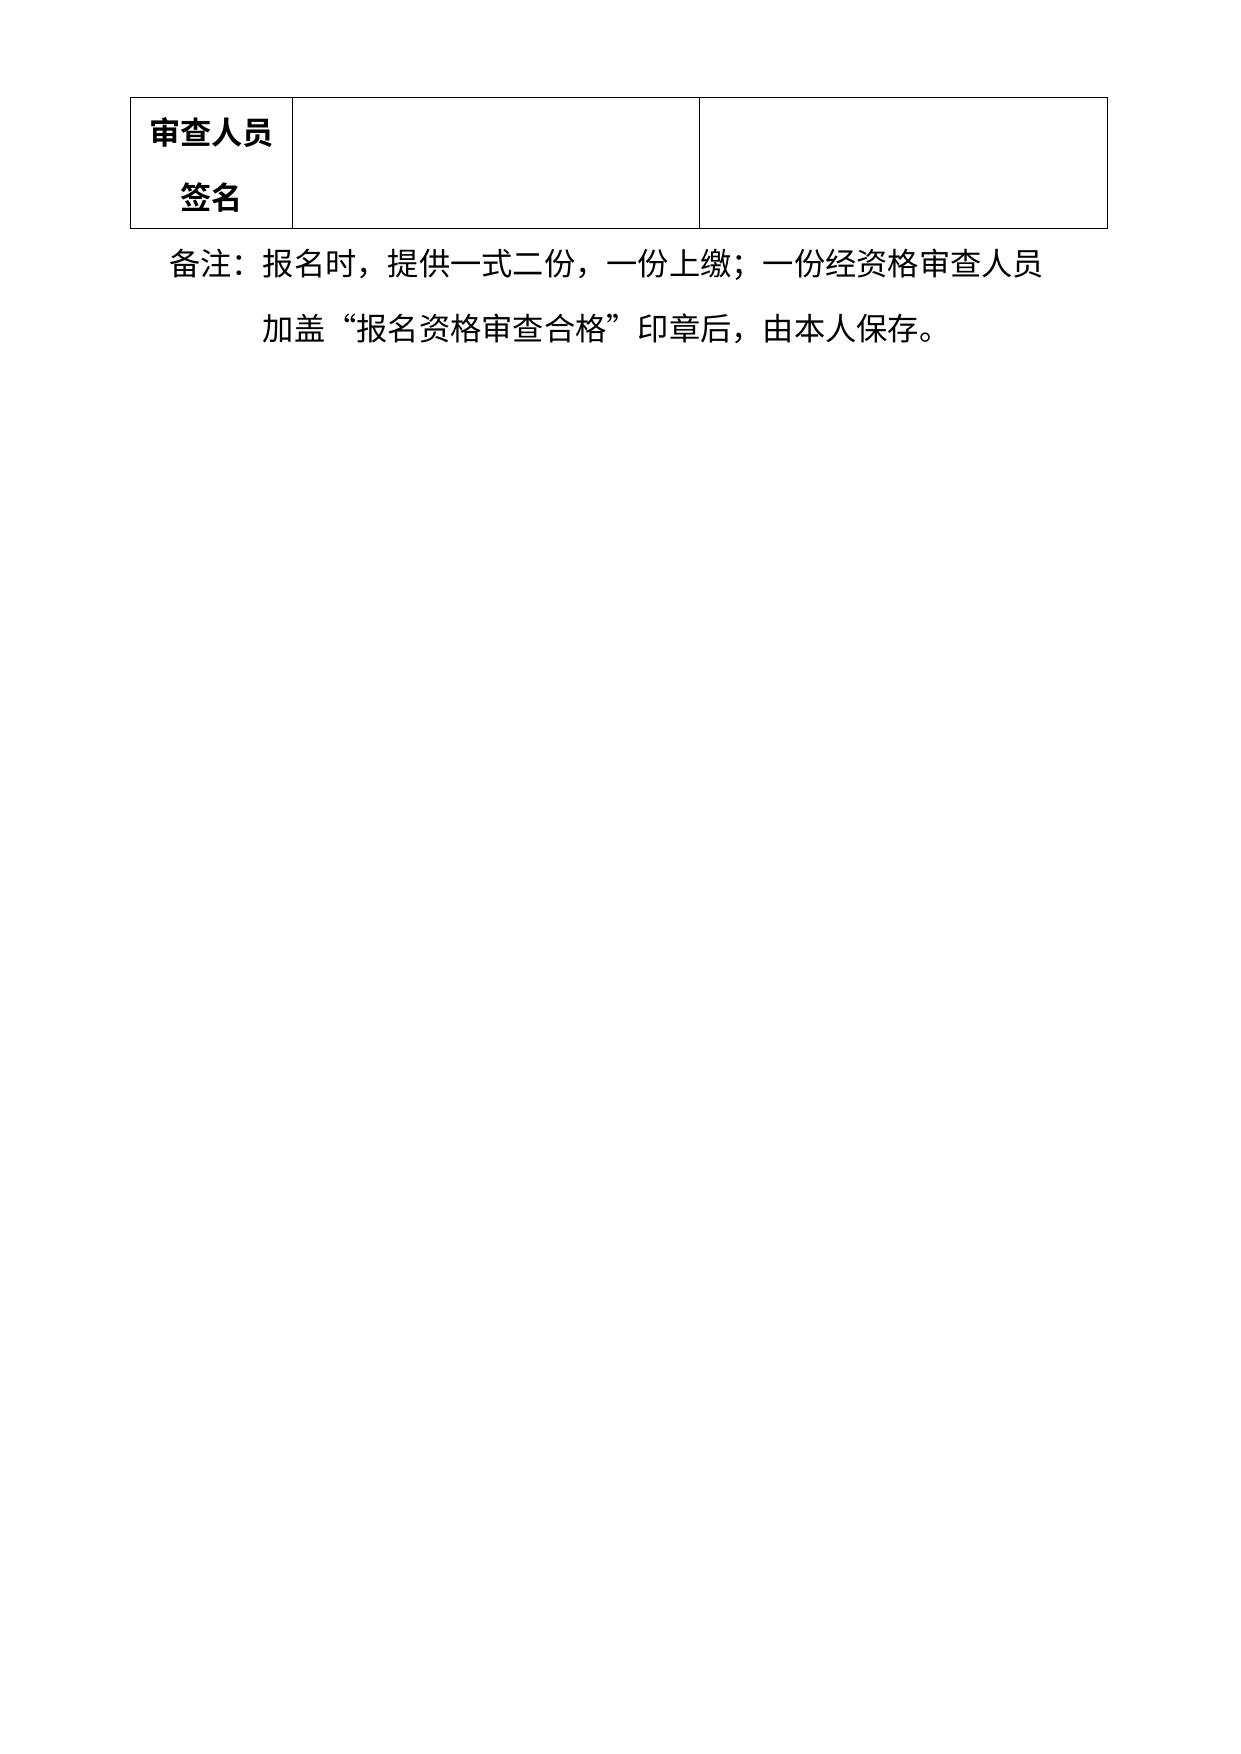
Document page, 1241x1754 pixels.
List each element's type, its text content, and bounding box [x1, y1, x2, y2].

table_cell [293, 98, 699, 228]
table_cell [700, 98, 1107, 228]
text 加盖“报名资格审查合格”印章后，由本人保存。 [169, 294, 1069, 359]
table_cell 审查人员签名 [131, 98, 292, 228]
text 备注：报名时，提供一式二份，一份上缴；一份经资格审查人员 [169, 229, 1069, 294]
